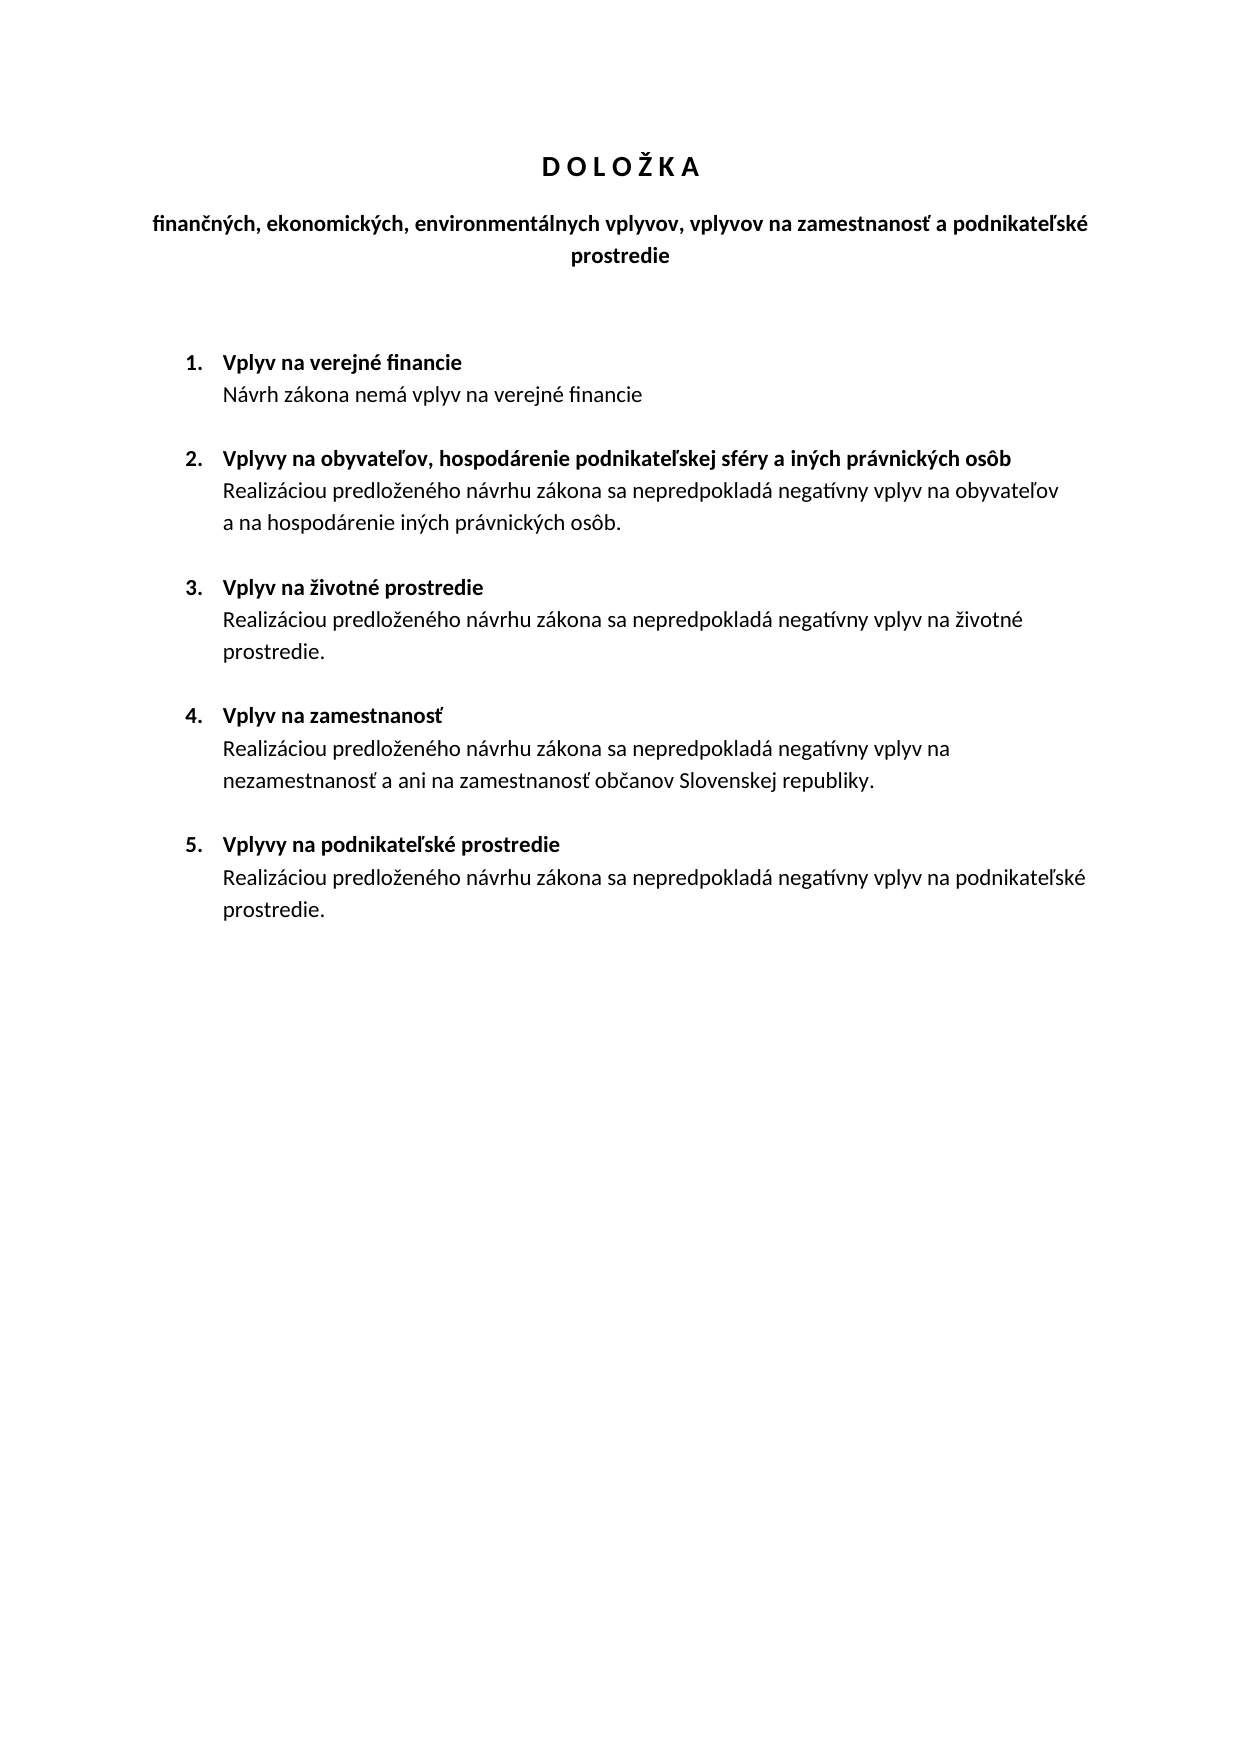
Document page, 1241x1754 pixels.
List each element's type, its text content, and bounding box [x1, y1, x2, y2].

list Realizáciou predloženého návrhu zákona sa nepredpokladá negatívny vplyv na obyvateľov a na hospodárenie iných právnických osôb. [223, 476, 1093, 537]
list Realizáciou predloženého návrhu zákona sa nepredpokladá negatívny vplyv na nezamestnanosť a ani na zamestnanosť občanov Slovenskej republiky. [223, 734, 1093, 794]
list Realizáciou predloženého návrhu zákona sa nepredpokladá negatívny vplyv na podnikateľské prostredie. [223, 863, 1093, 923]
list Vplyvy na obyvateľov, hospodárenie podnikateľskej sféry a iných právnických osôb [185, 444, 1093, 472]
list Návrh zákona nemá vplyv na verejné financie [223, 380, 1093, 408]
list Realizáciou predloženého návrhu zákona sa nepredpokladá negatívny vplyv na životné prostredie. [223, 605, 1093, 665]
list Vplyv na zamestnanosť [185, 702, 1093, 730]
text finančných, ekonomických, environmentálnych vplyvov, vplyvov na zamestnanosť a podnikateľské prostredie [148, 209, 1093, 269]
list Vplyvy na podnikateľské prostredie [185, 830, 1093, 858]
text D O L O Ž K A [148, 148, 1093, 183]
list Vplyv na verejné financie [185, 348, 1093, 376]
list Vplyv na životné prostredie [185, 573, 1093, 601]
